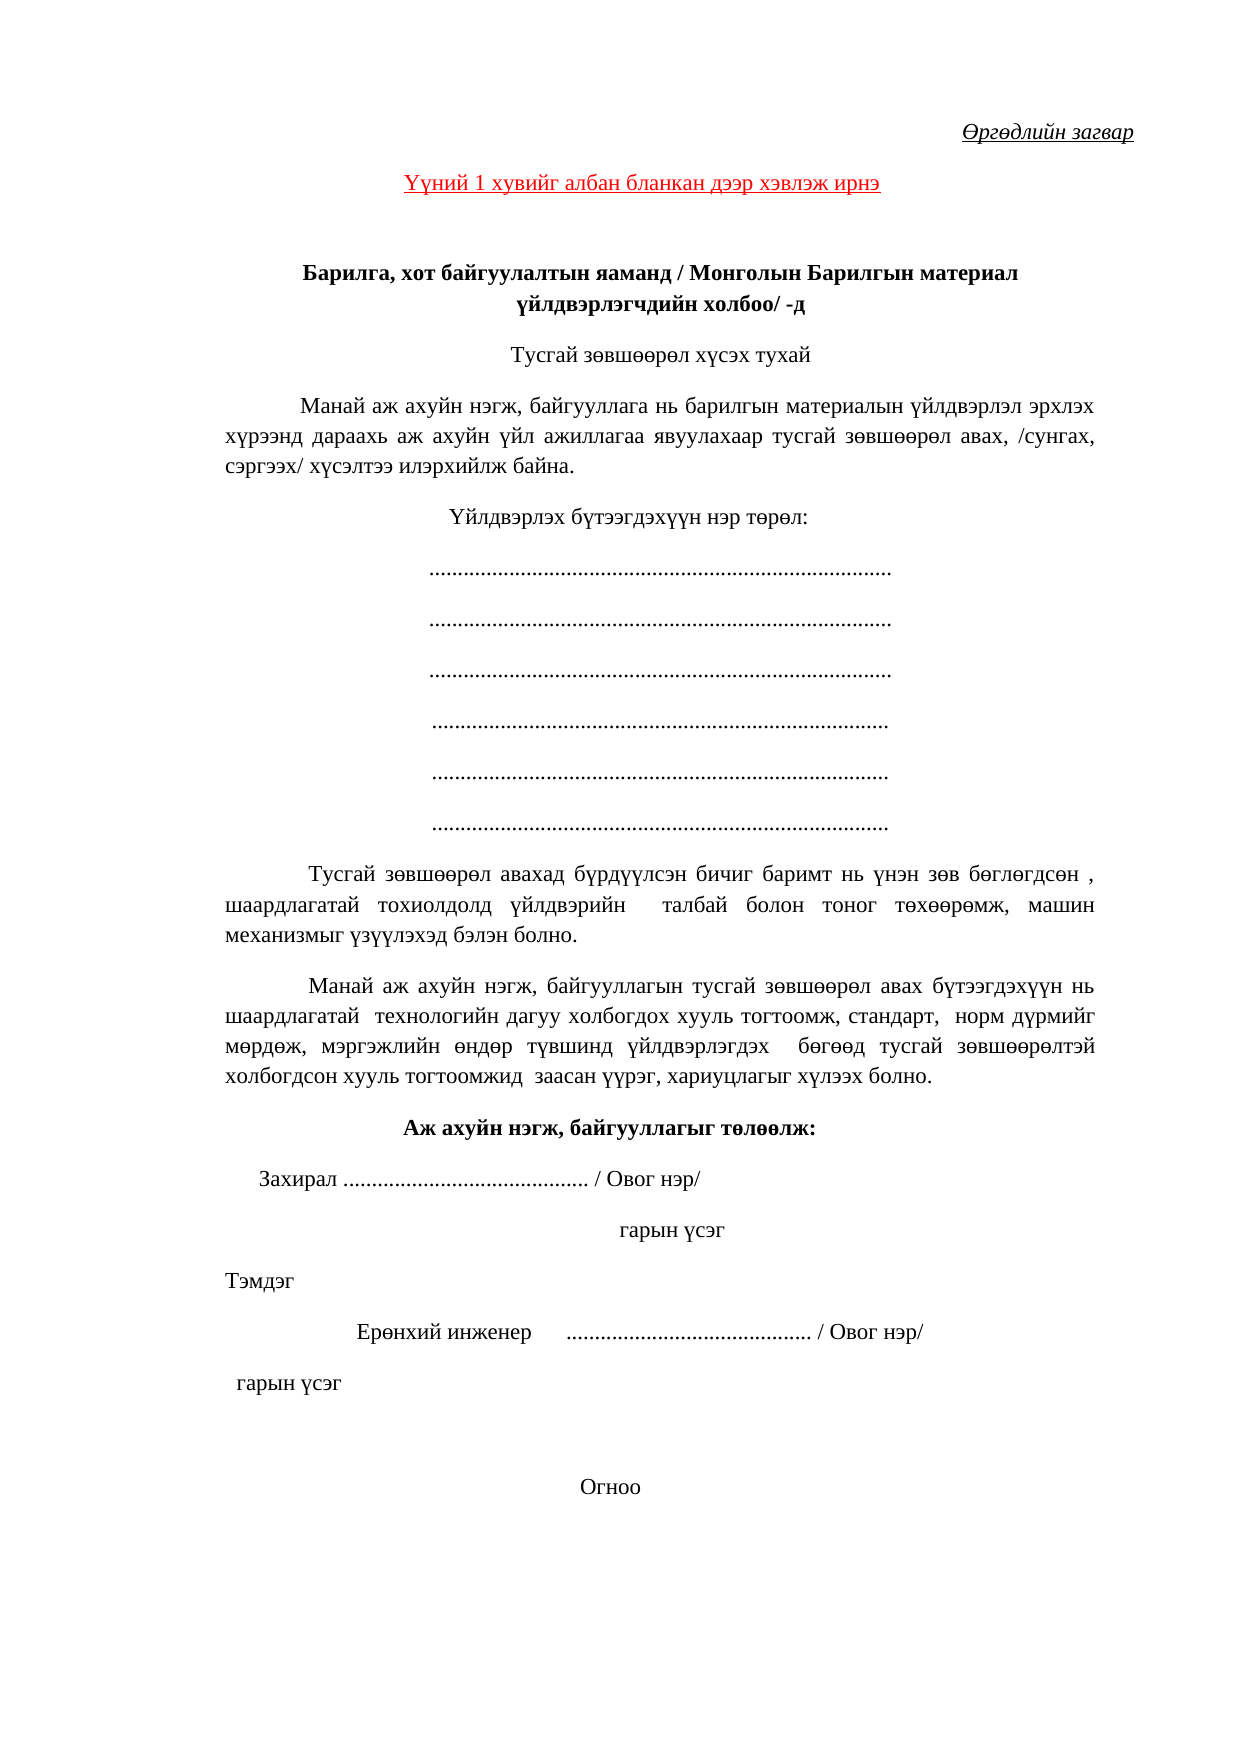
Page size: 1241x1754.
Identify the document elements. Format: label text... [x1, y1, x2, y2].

text Өргөдлийн загвар [150, 118, 1134, 144]
text Аж ахуйн нэгж, байгууллагыг төлөөлж: [225, 1113, 1096, 1140]
text ................................................................................. [225, 605, 1096, 632]
text ................................................................................. [225, 554, 1096, 581]
text Тусгай зөвшөөрөл хүсэх тухай [225, 341, 1096, 367]
text Үйлдвэрлэх бүтээгдэхүүн нэр төрөл: [225, 503, 1096, 529]
text гарын үсэг [225, 1369, 1096, 1395]
text Захирал ........................................... / Овог нэр/ [150, 1164, 1096, 1191]
text Барилга, хот байгуулалтын яаманд / Монголын Барилгын материал үйлдвэрлэгчдийн холбоо/ -д [225, 259, 1096, 316]
text гарын үсэг [225, 1216, 1096, 1242]
text ................................................................................ [225, 707, 1096, 734]
text Тусгай зөвшөөрөл авахад бүрдүүлсэн бичиг баримт нь үнэн зөв бөглөгдсөн , шаардлагатай тохиолдолд үйлдвэрийн талбай болон тоног төхөөрөмж, машин механизмыг үзүүлэхэд бэлэн болно. [225, 860, 1096, 947]
text Манай аж ахуйн нэгж, байгууллагын тусгай зөвшөөрөл авах бүтээгдэхүүн нь шаардлагатай технологийн дагуу холбогдох хууль тогтоомж, стандарт, норм дүрмийг мөрдөж, мэргэжлийн өндөр түвшинд үйлдвэрлэгдэх бөгөөд тусгай зөвшөөрөлтэй холбогдсон хууль тогтоомжид заасан үүрэг, хариуцлагыг хүлээх болно. [225, 972, 1096, 1089]
text Огноо [150, 1473, 1096, 1499]
text Үүний 1 хувийг албан бланкан дээр хэвлэж ирнэ [150, 169, 1134, 196]
text Тэмдэг [225, 1267, 1096, 1293]
text Ерөнхий инженер ........................................... / Овог нэр/ [225, 1318, 1096, 1344]
text ................................................................................ [225, 758, 1096, 785]
text Манай аж ахуйн нэгж, байгууллага нь барилгын материалын үйлдвэрлэл эрхлэх хүрээнд дараахь аж ахуйн үйл ажиллагаа явуулахаар тусгай зөвшөөрөл авах, /сунгах, сэргээх/ хүсэлтээ илэрхийлж байна. [225, 392, 1096, 478]
text ................................................................................. [225, 656, 1096, 683]
text ................................................................................ [225, 809, 1096, 836]
